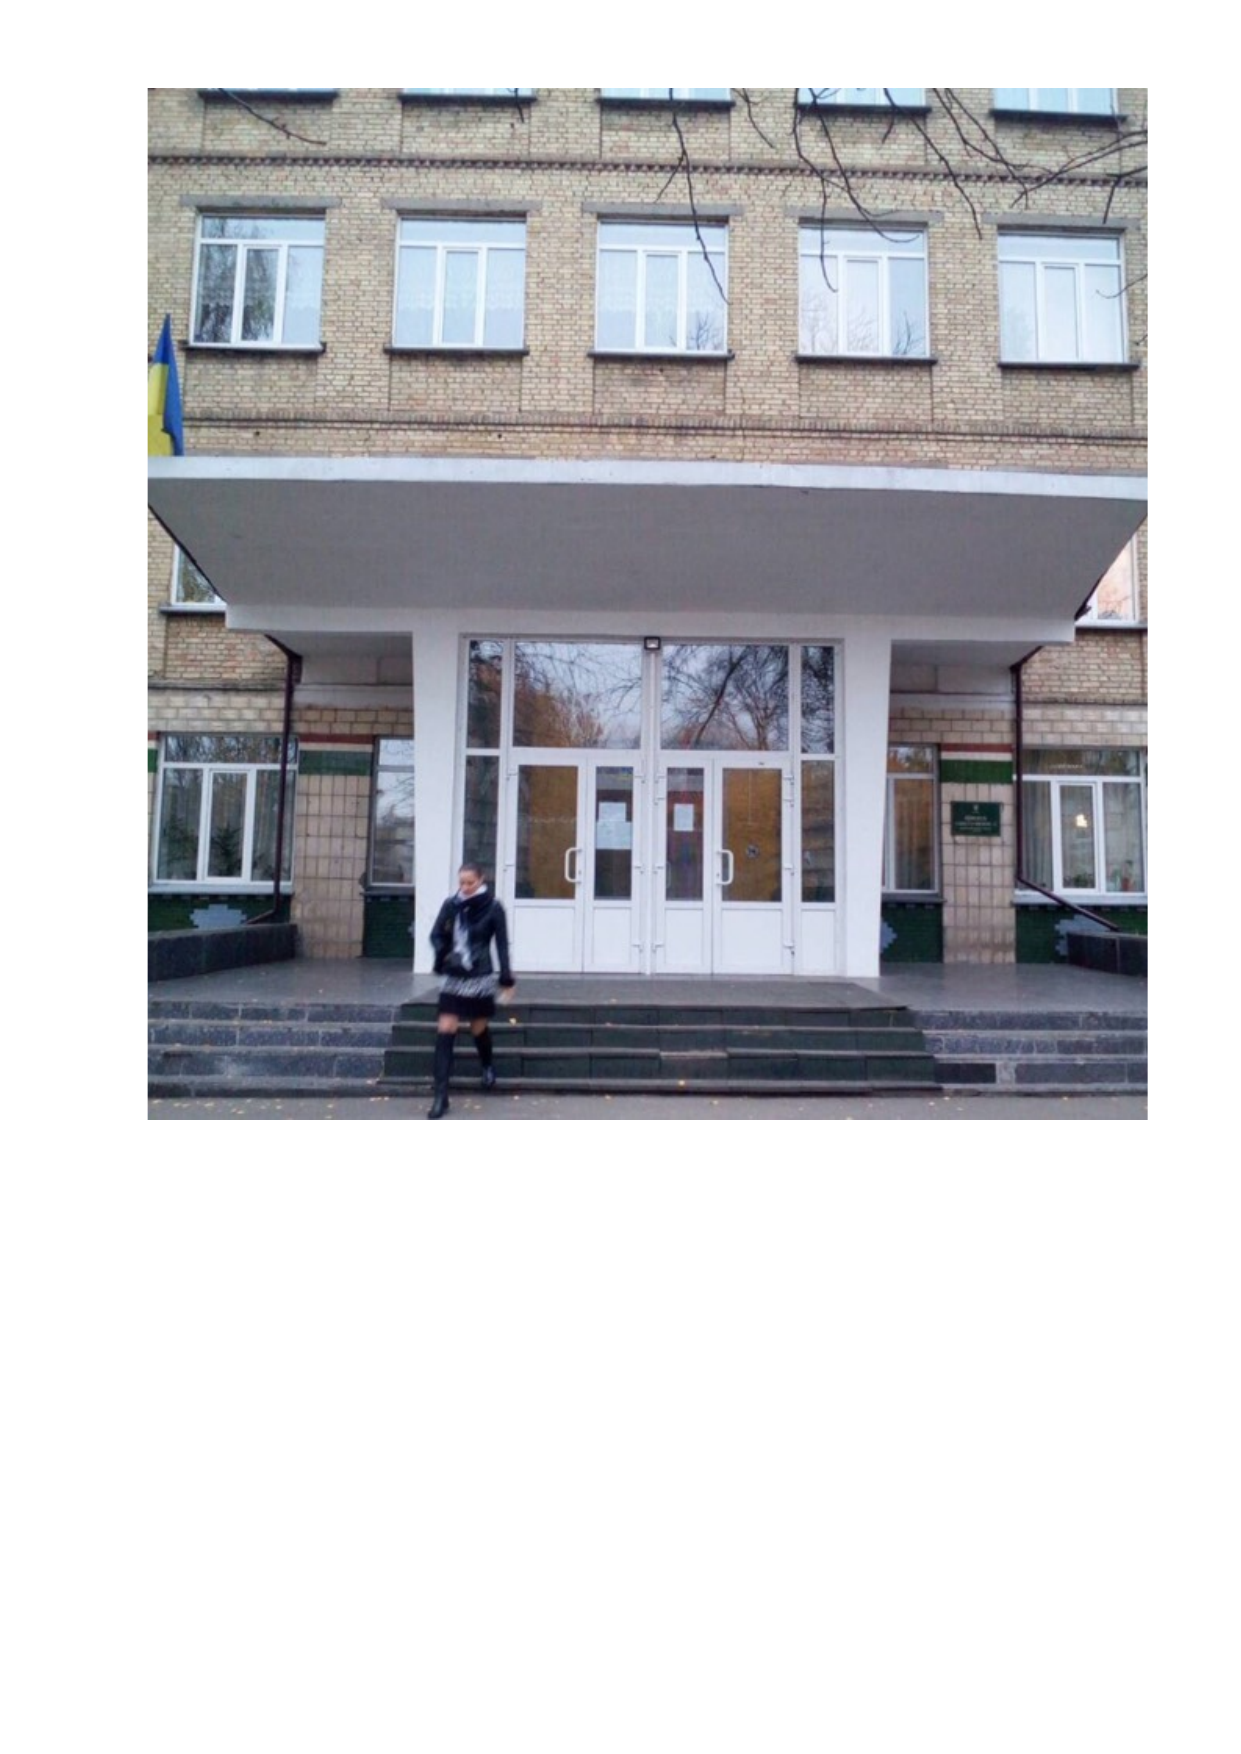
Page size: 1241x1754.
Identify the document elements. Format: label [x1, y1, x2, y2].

picture [147, 88, 1148, 1120]
